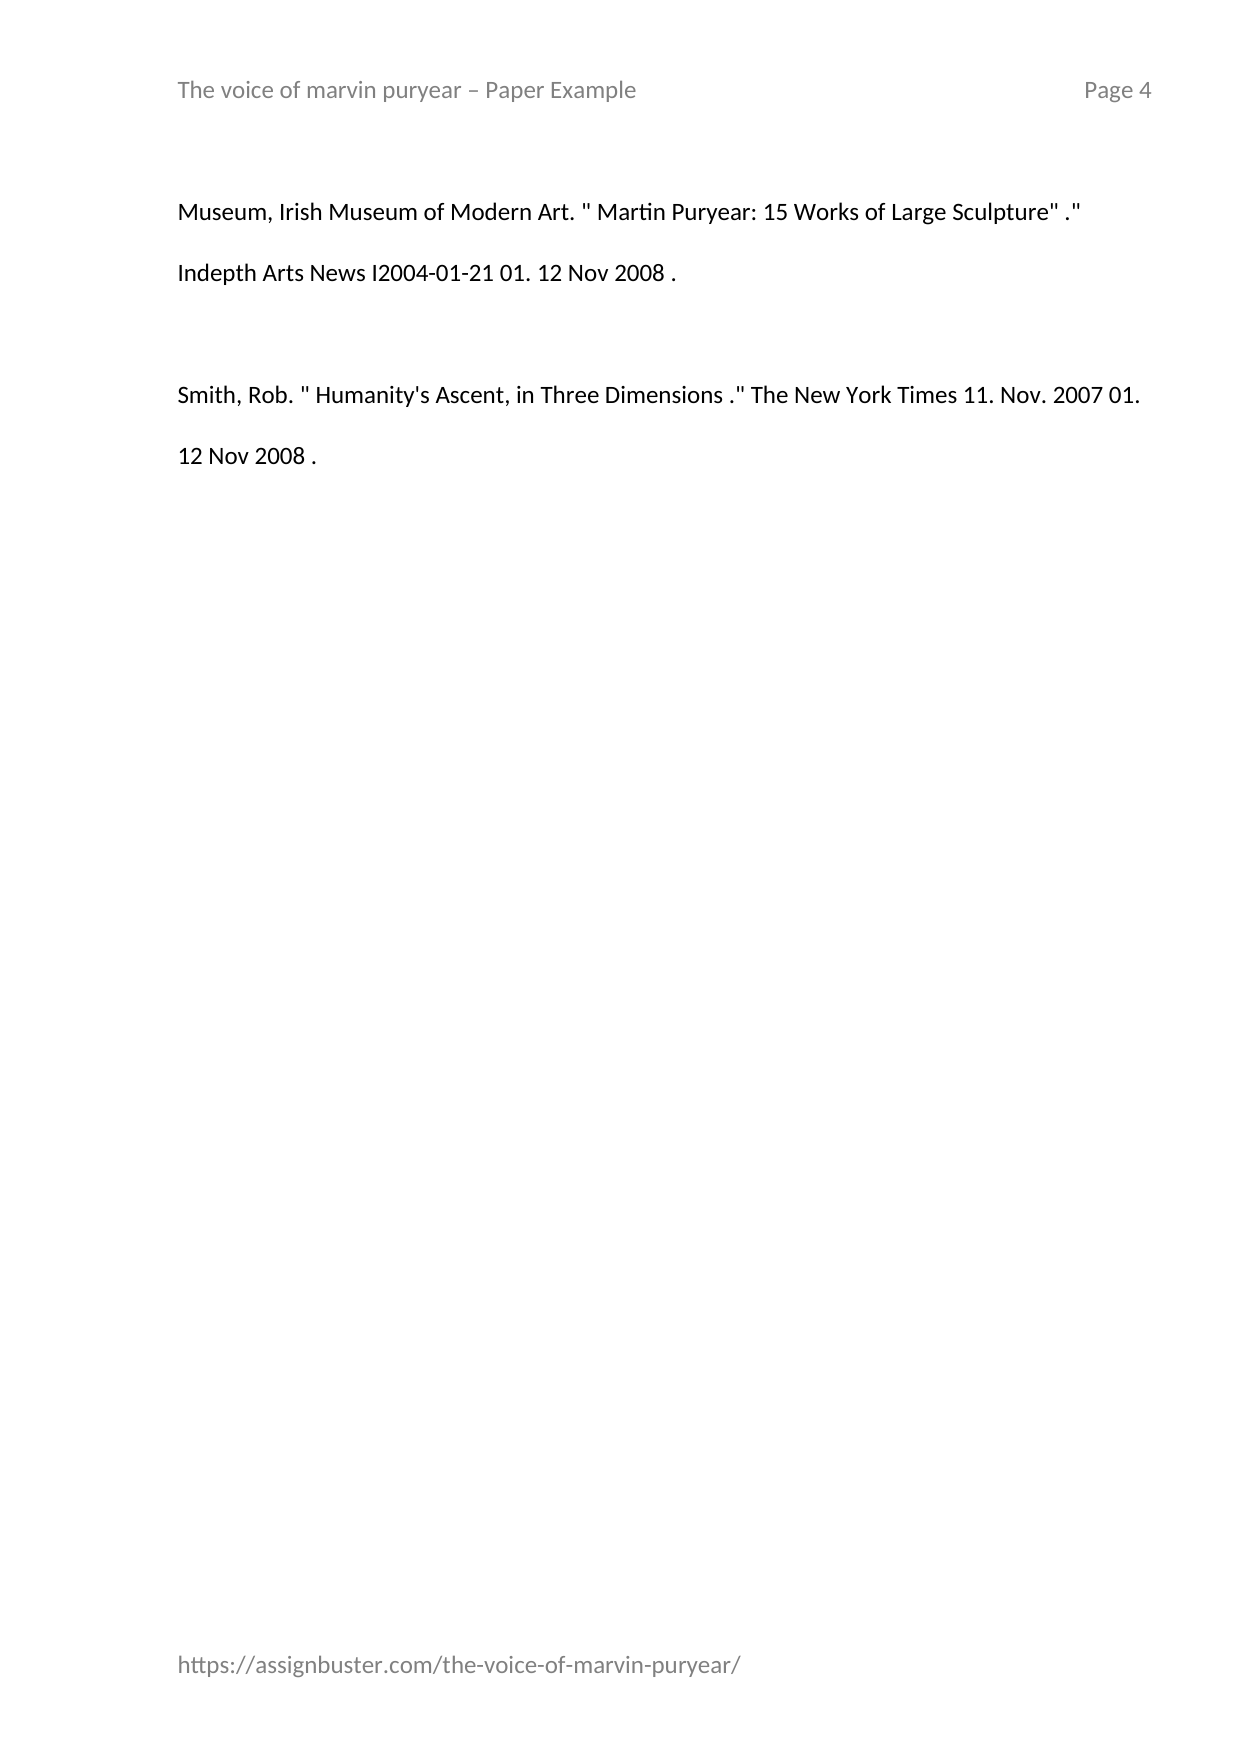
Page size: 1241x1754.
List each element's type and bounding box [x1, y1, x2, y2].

text [177, 135, 1152, 471]
